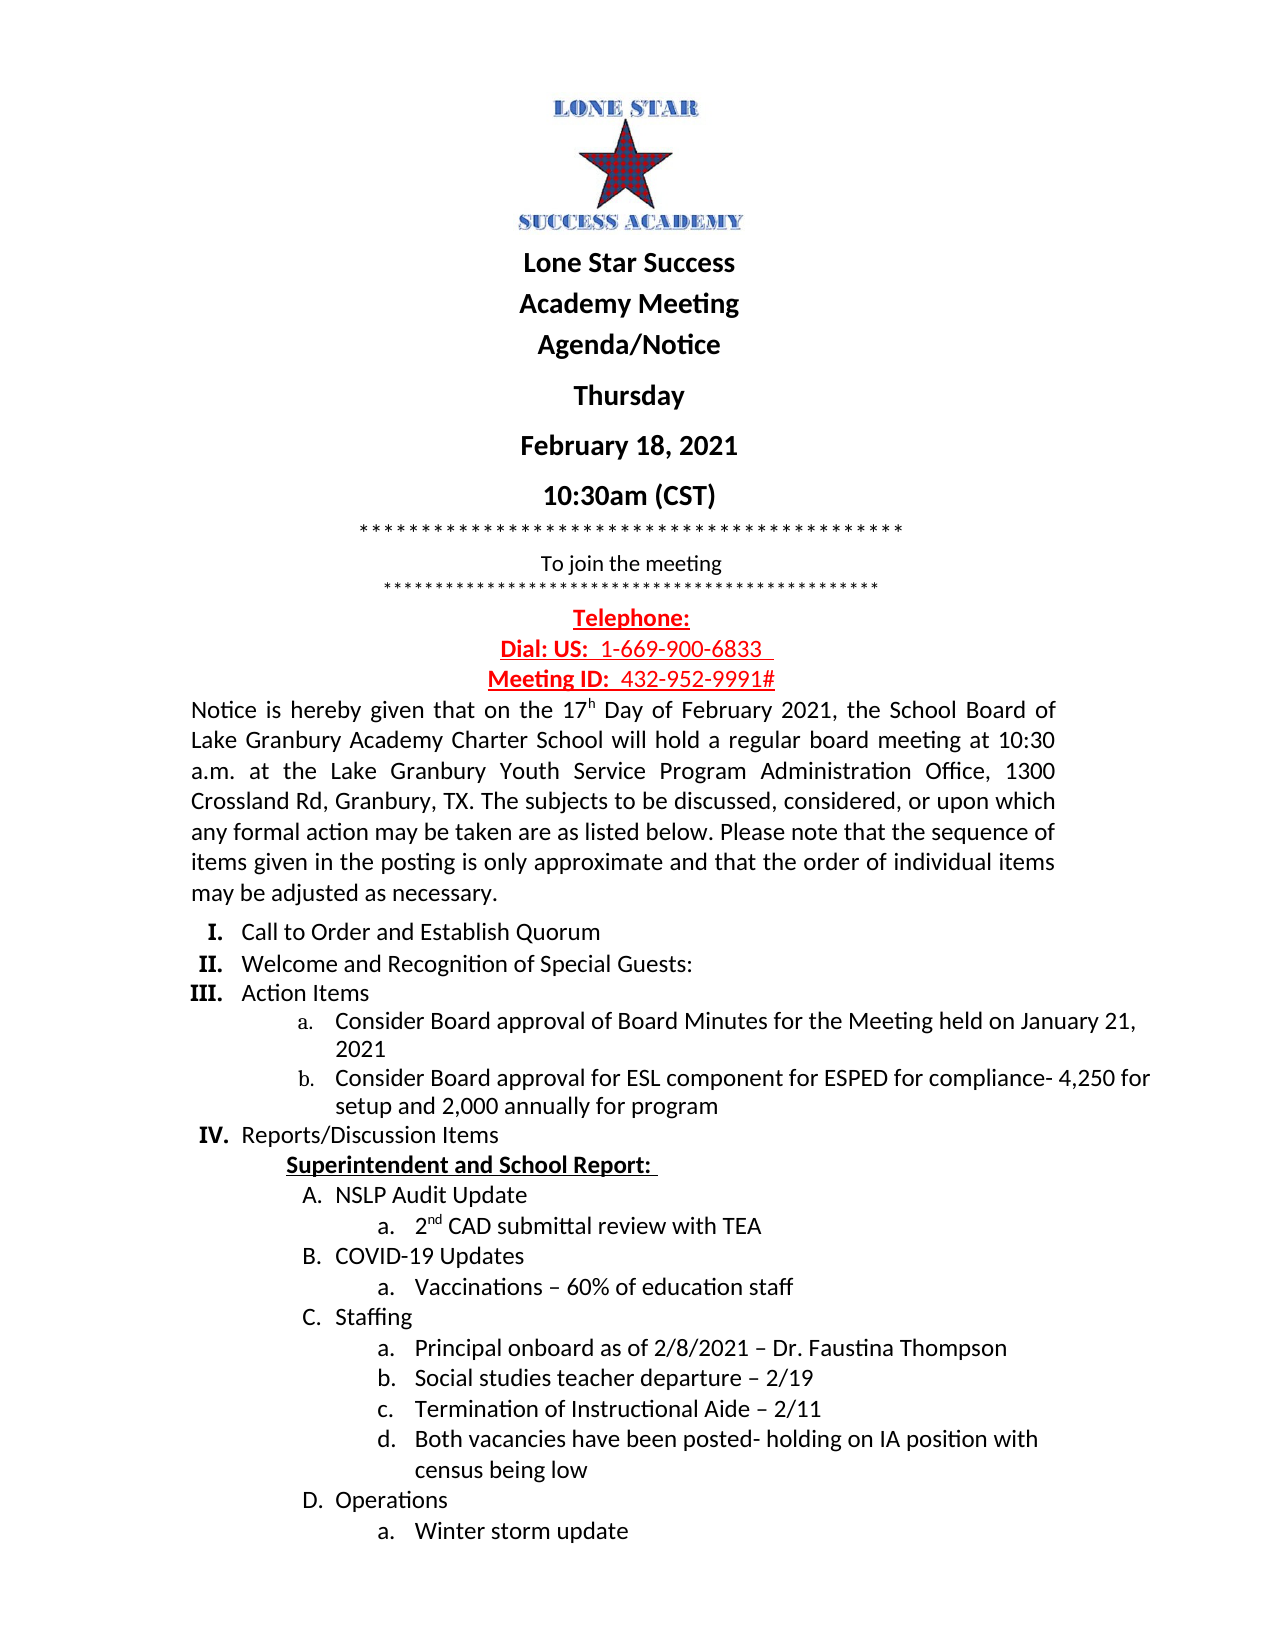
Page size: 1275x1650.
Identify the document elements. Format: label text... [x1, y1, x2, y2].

list Welcome and Recognition of Special Guests: [199, 947, 1169, 979]
text Thursday [512, 377, 746, 412]
list Consider Board approval for ESL component for ESPED for compliance- 4,250 for setup and 2,000 annually for program [298, 1063, 1169, 1120]
list Winter storm update [377, 1515, 1059, 1546]
list Social studies teacher departure – 2/19 [377, 1362, 1059, 1393]
text Superintendent and School Report: [94, 1149, 1059, 1179]
text ************************************************ [94, 577, 1169, 602]
list Call to Order and Establish Quorum [208, 916, 1169, 947]
list Principal onboard as of 2/8/2021 – Dr. Faustina Thompson [377, 1332, 1059, 1362]
list Operations [302, 1484, 1059, 1515]
text ******************************************** [94, 518, 1169, 549]
list NSLP Audit Update [302, 1179, 1059, 1210]
text Lone Star Success Academy Meeting Agenda/Notice [512, 244, 746, 362]
list Action Items [190, 979, 1169, 1007]
text Notice is hereby given that on the 17h Day of February 2021, the School Board of Lake Granbury Academy Charter School will hold a regular board meeting at 10:30 a.m. at the Lake Granbury Youth Service Program Administration Office, 1300 Crossland Rd, Granbury, TX. The subjects to be discussed, considered, or upon which any formal action may be taken are as listed below. Please note that the sequence of items given in the posting is only approximate and that the order of individual items may be adjusted as necessary. [191, 694, 1057, 907]
text Meeting ID: 432-952-9991# [94, 663, 1169, 694]
list Consider Board approval of Board Minutes for the Meeting held on January 21, 2021 [298, 1007, 1169, 1063]
list Termination of Instructional Aide – 2/11 [377, 1393, 1059, 1423]
picture [513, 92, 750, 235]
list Vaccinations – 60% of education staff [377, 1271, 1059, 1301]
list Both vacancies have been posted- holding on IA position with census being low [377, 1423, 1059, 1484]
text Telephone: [94, 602, 1169, 633]
list COVID-19 Updates [302, 1240, 1059, 1271]
list 2nd CAD submittal review with TEA [377, 1210, 1059, 1240]
list Reports/Discussion Items [199, 1121, 1169, 1149]
list Staffing [302, 1301, 1059, 1332]
text 10:30am (CST) [512, 477, 746, 513]
text To join the meeting [94, 549, 1169, 577]
text Dial: US: 1-669-900-6833 [94, 633, 1169, 663]
text February 18, 2021 [512, 427, 746, 463]
